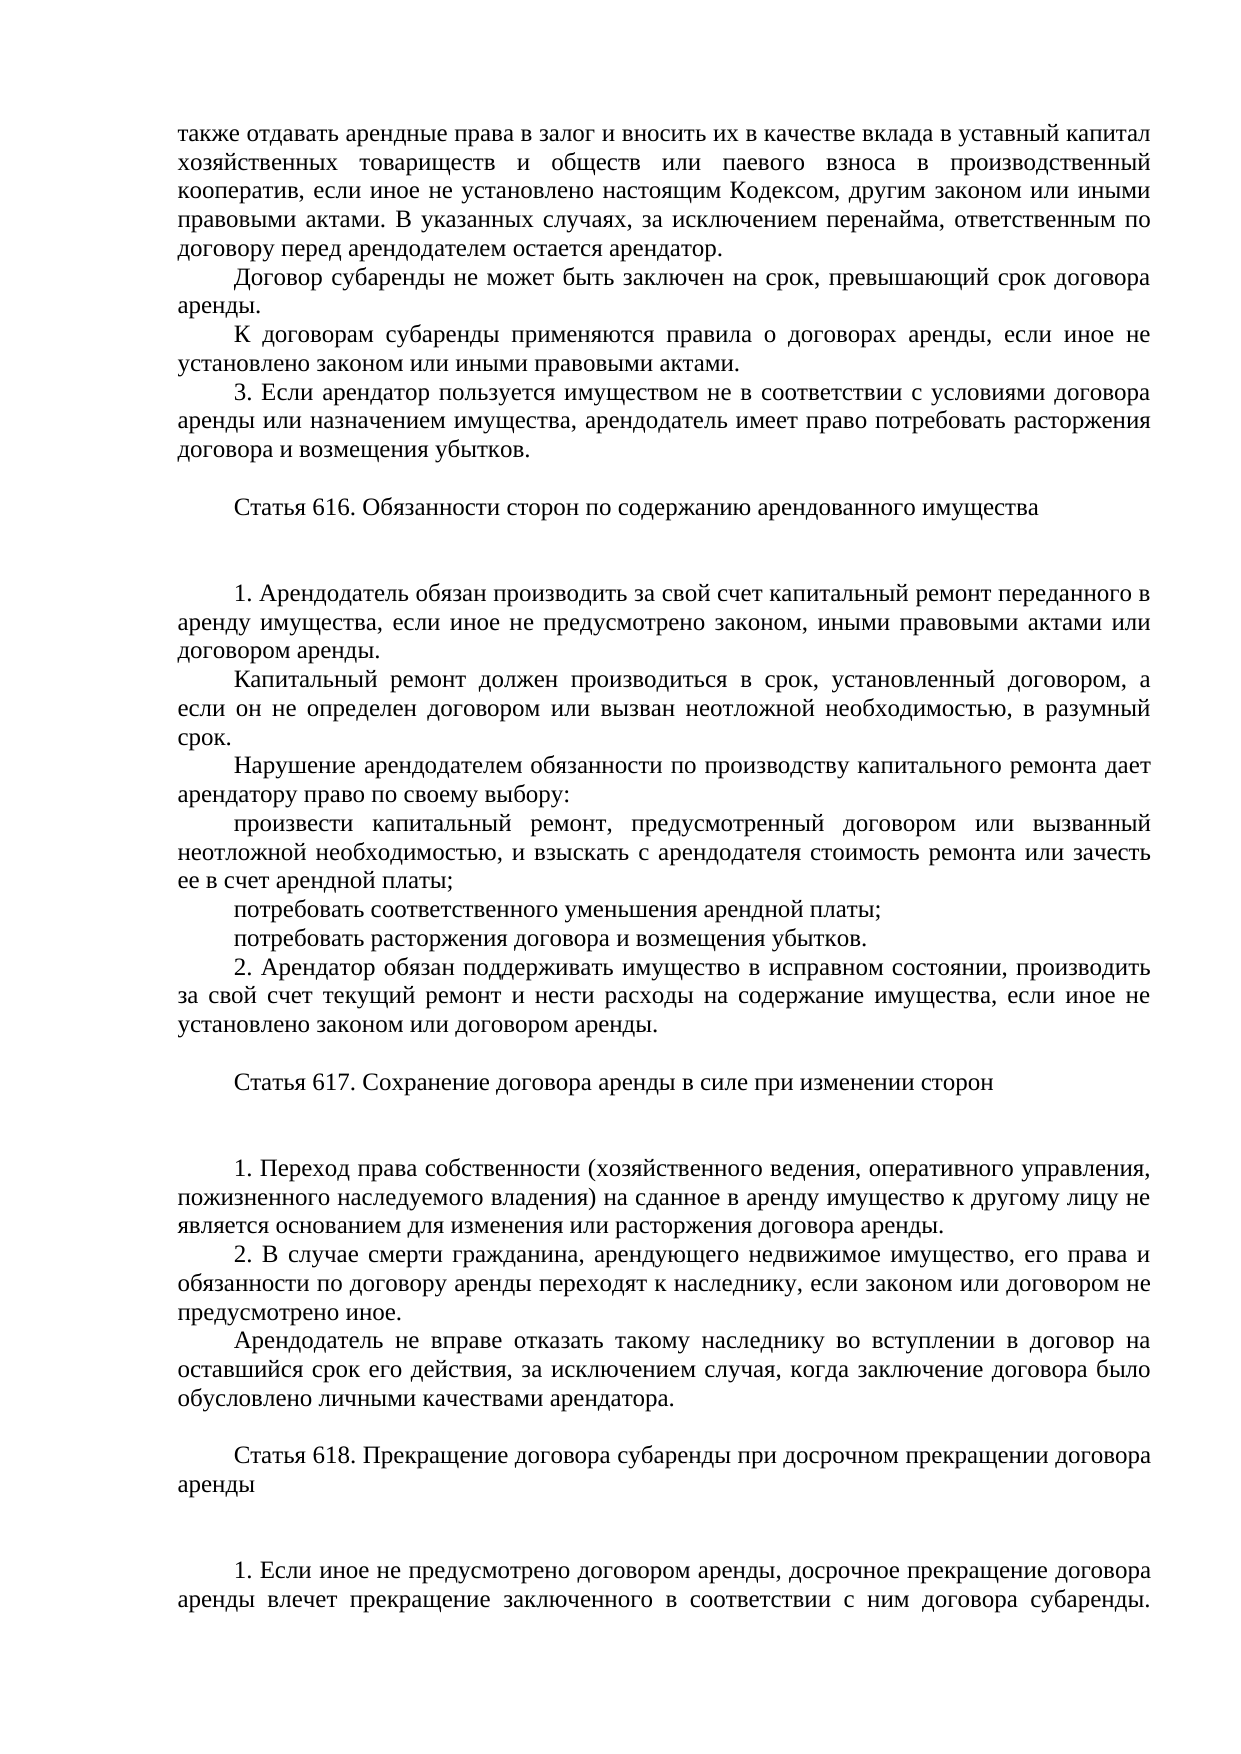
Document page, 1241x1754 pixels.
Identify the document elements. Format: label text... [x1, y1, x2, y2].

text К договорам субаренды применяются правила о договорах аренды, если иное не установлено законом или иными правовыми актами. [177, 319, 1152, 377]
text Капитальный ремонт должен производиться в срок, установленный договором, а если он не определен договором или вызван неотложной необходимостью, в разумный срок. [177, 664, 1152, 751]
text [177, 118, 1152, 262]
text 2. В случае смерти гражданина, арендующего недвижимое имущество, его права и обязанности по договору аренды переходят к наследнику, если законом или договором не предусмотрено иное. [177, 1239, 1152, 1326]
text 3. Если арендатор пользуется имуществом не в соответствии с условиями договора аренды или назначением имущества, арендодатель имеет право потребовать расторжения договора и возмещения убытков. [177, 377, 1152, 463]
text 1. Арендодатель обязан производить за свой счет капитальный ремонт переданного в аренду имущества, если иное не предусмотрено законом, иными правовыми актами или договором аренды. [177, 578, 1152, 664]
text потребовать расторжения договора и возмещения убытков. [177, 923, 1152, 952]
text Нарушение арендодателем обязанности по производству капитального ремонта дает арендатору право по своему выбору: [177, 751, 1152, 808]
text Договор субаренды не может быть заключен на срок, превышающий срок договора аренды. [177, 262, 1152, 319]
text Арендодатель не вправе отказать такому наследнику во вступлении в договор на оставшийся срок его действия, за исключением случая, когда заключение договора было обусловлено личными качествами арендатора. [177, 1326, 1152, 1412]
text 2. Арендатор обязан поддерживать имущество в исправном состоянии, производить за свой счет текущий ремонт и нести расходы на содержание имущества, если иное не установлено законом или договором аренды. [177, 952, 1152, 1038]
text Статья 616. Обязанности сторон по содержанию арендованного имущества [177, 492, 1152, 521]
text Статья 618. Прекращение договора субаренды при досрочном прекращении договора аренды [177, 1441, 1152, 1498]
text Статья 617. Сохранение договора аренды в силе при изменении сторон [177, 1067, 1152, 1096]
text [177, 1556, 1152, 1613]
text потребовать соответственного уменьшения арендной платы; [177, 894, 1152, 923]
text произвести капитальный ремонт, предусмотренный договором или вызванный неотложной необходимостью, и взыскать с арендодателя стоимость ремонта или зачесть ее в счет арендной платы; [177, 808, 1152, 894]
text 1. Переход права собственности (хозяйственного ведения, оперативного управления, пожизненного наследуемого владения) на сданное в аренду имущество к другому лицу не является основанием для изменения или расторжения договора аренды. [177, 1153, 1152, 1239]
